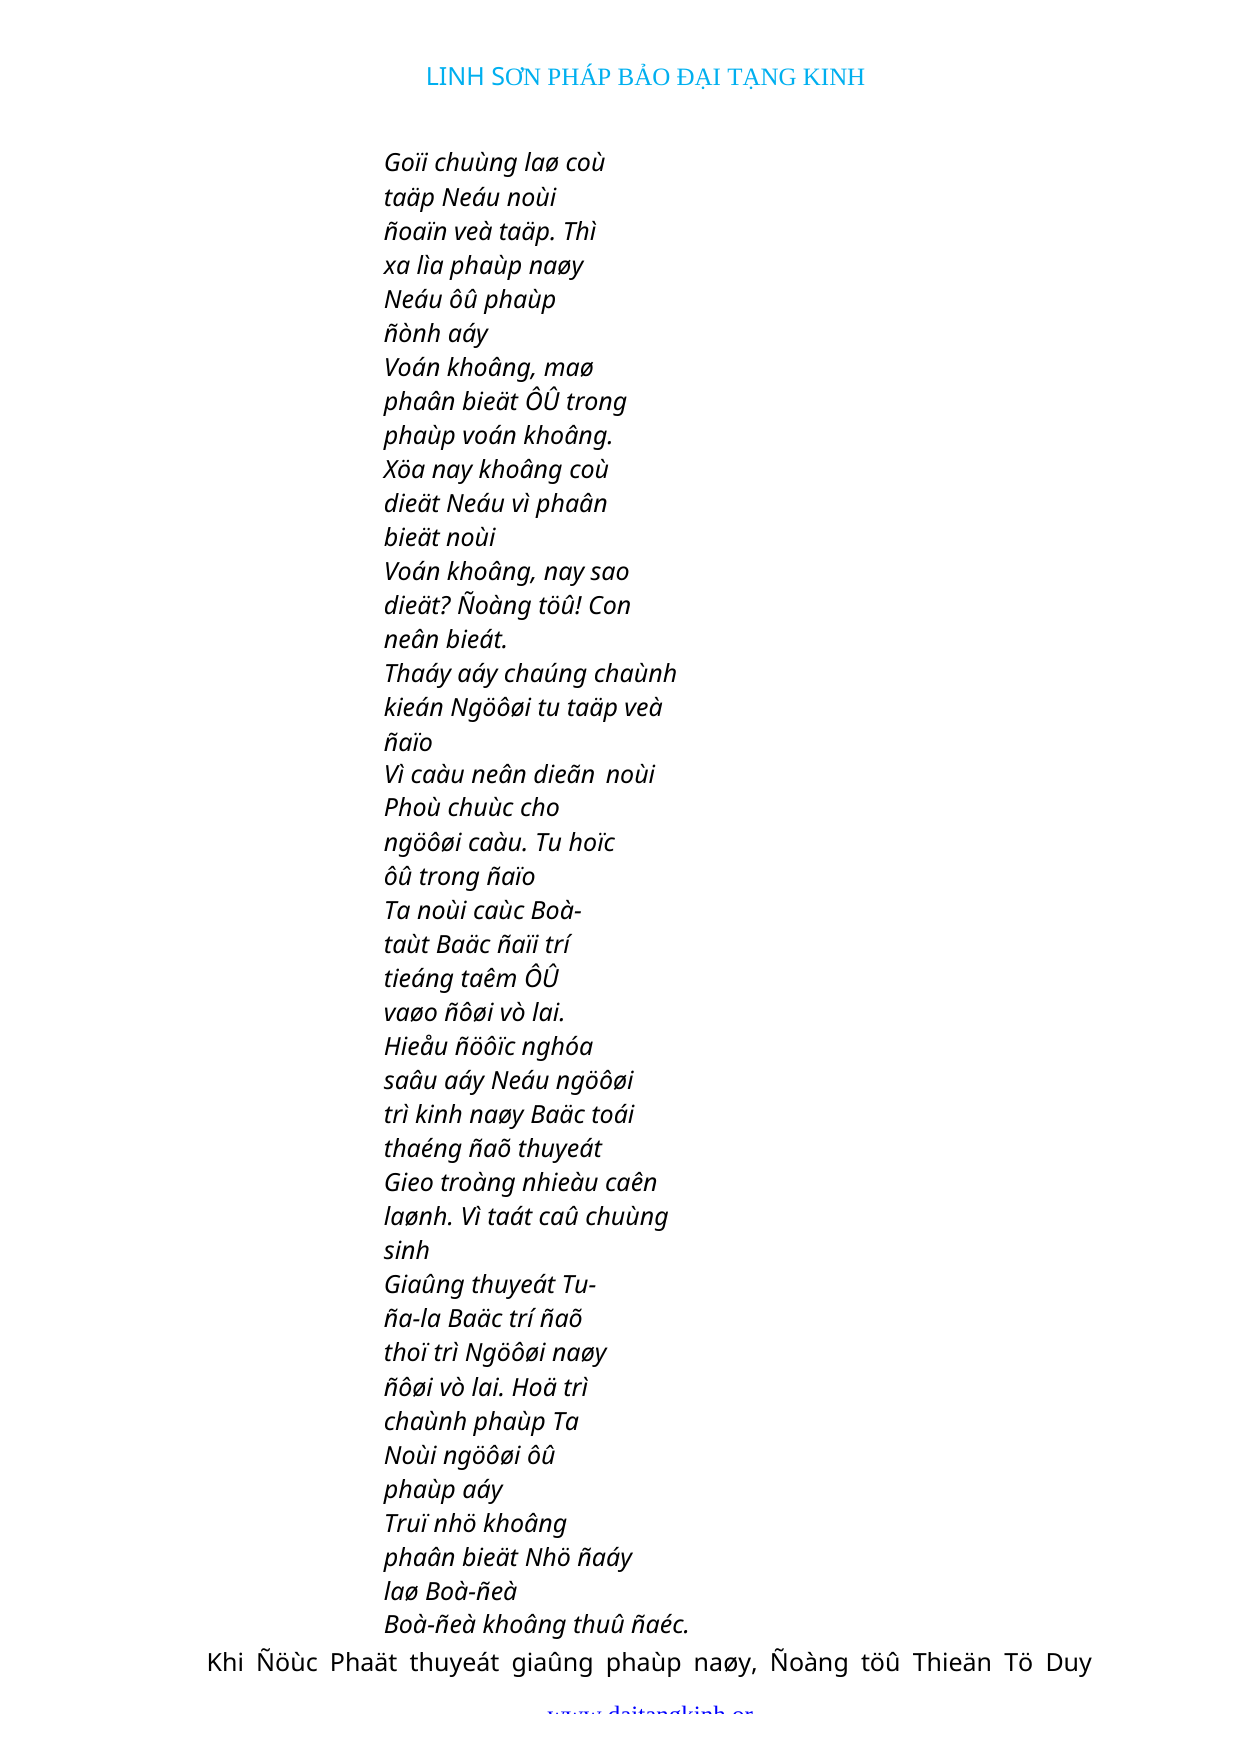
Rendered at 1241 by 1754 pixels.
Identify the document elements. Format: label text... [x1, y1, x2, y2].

text Gieo troàng nhieàu caên laønh. Vì taát caû chuùng sinh [384, 1165, 673, 1267]
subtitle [147, 1645, 1093, 1678]
text Boà-ñeà khoâng thuû ñaéc. [384, 1608, 1105, 1639]
text Phoù chuùc cho ngöôøi caàu. Tu hoïc ôû trong ñaïo [384, 790, 643, 892]
text Goïi chuùng laø coù taäp Neáu noùi ñoaïn veà taäp. Thì xa lìa phaùp naøy Neáu ôû phaùp ñònh aáy [384, 145, 619, 349]
text Giaûng thuyeát Tu-ña-la Baäc trí ñaõ thoï trì Ngöôøi naøy ñôøi vò lai. Hoä trì chaùnh phaùp Ta Noùi ngöôøi ôû phaùp aáy [384, 1267, 617, 1505]
text Hieåu ñöôïc nghóa saâu aáy Neáu ngöôøi trì kinh naøy Baäc toái thaéng ñaõ thuyeát [384, 1028, 643, 1165]
text Voán khoâng, maø phaân bieät ÔÛ trong phaùp voán khoâng. Xöa nay khoâng coù dieät Neáu vì phaân bieät noùi [384, 349, 649, 554]
text Truï nhö khoâng phaân bieät Nhö ñaáy laø Boà-ñeà [384, 1505, 643, 1608]
text Thaáy aáy chaúng chaùnh kieán Ngöôøi tu taäp veà ñaïo [384, 656, 682, 758]
text Voán khoâng, nay sao dieät? Ñoàng töû! Con neân bieát. [384, 554, 682, 656]
text Vì caàu neân dieãn noùi [384, 758, 1105, 790]
text Ta noùi caùc Boà-taùt Baäc ñaïi trí tieáng taêm ÔÛ vaøo ñôøi vò lai. [384, 892, 603, 1028]
